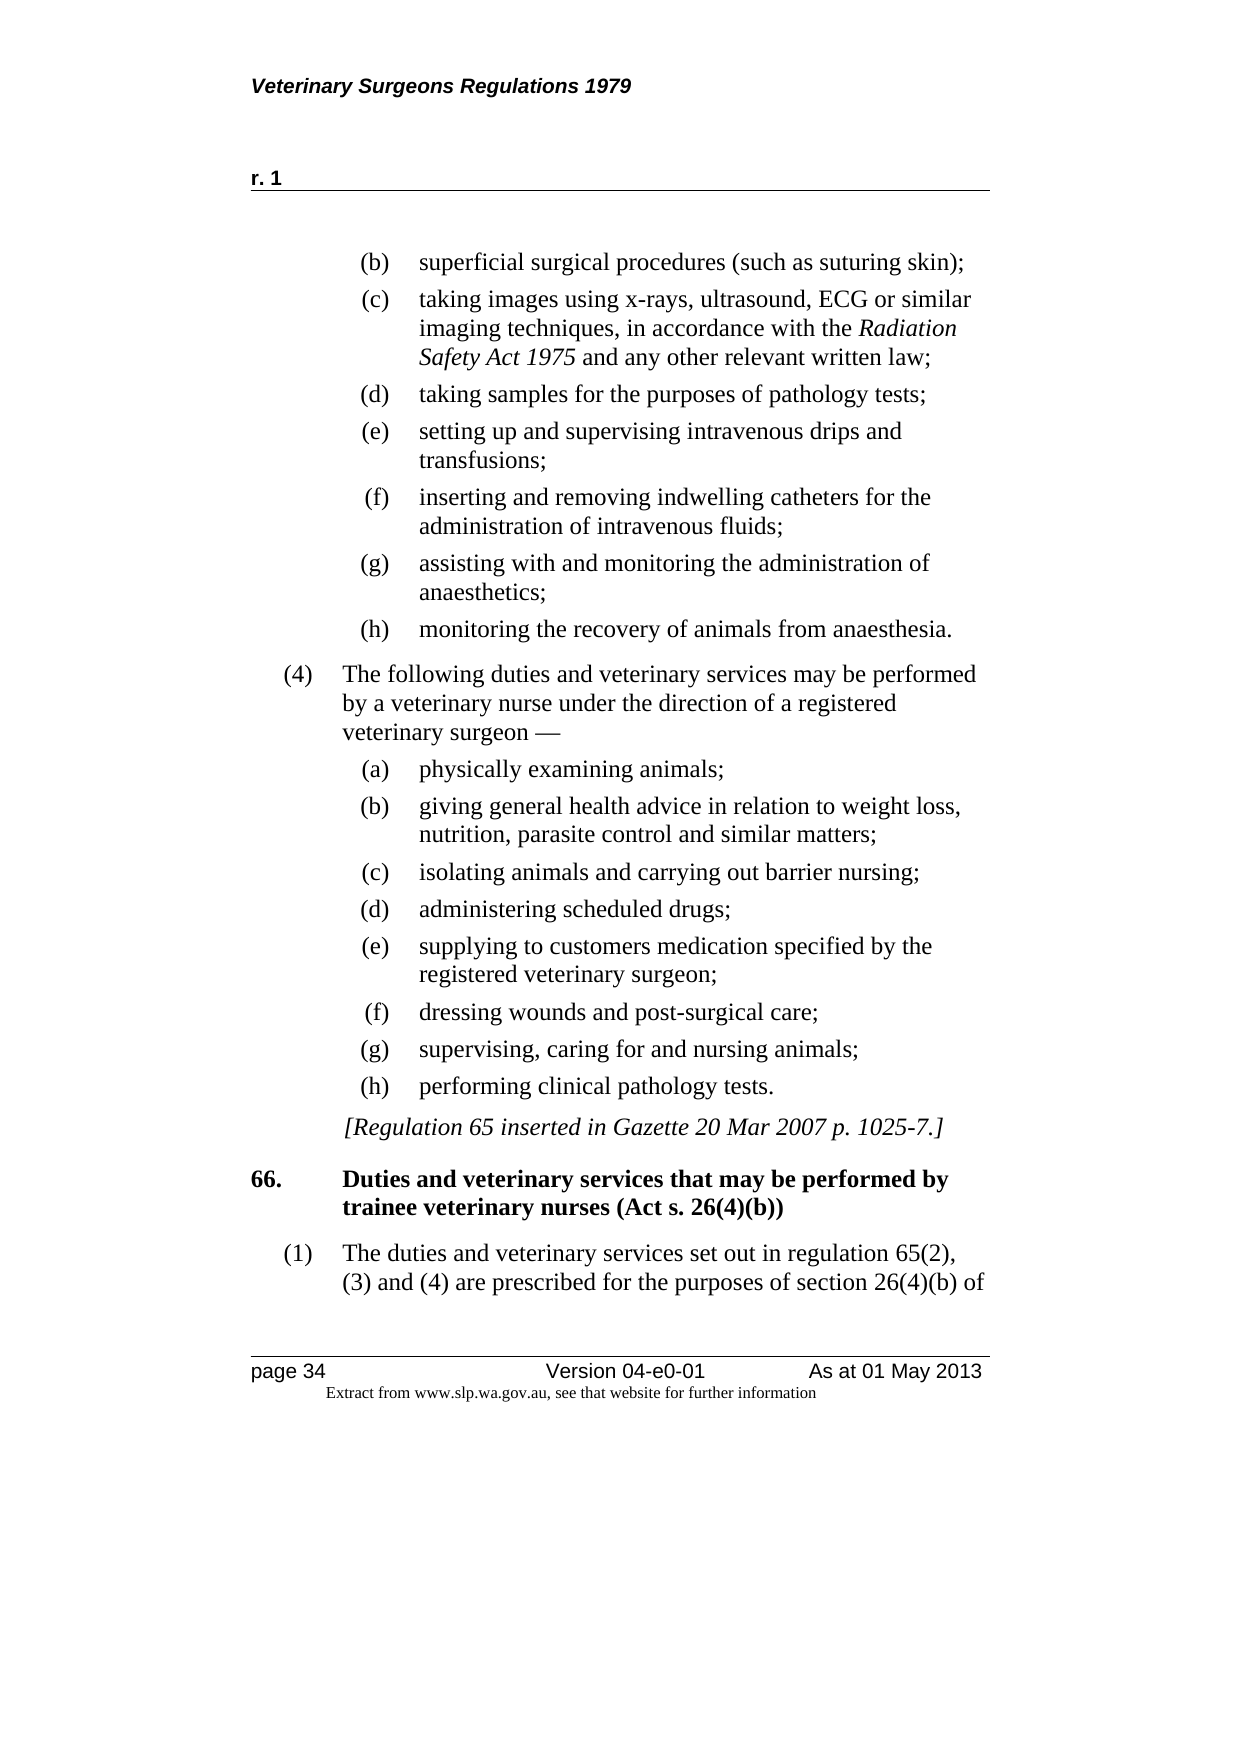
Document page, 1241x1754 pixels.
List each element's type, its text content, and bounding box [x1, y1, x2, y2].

text (h) monitoring the recovery of animals from anaesthesia. [251, 614, 990, 642]
text (a) physically examining animals; [251, 754, 990, 782]
text (e) supplying to customers medication specified by the registered veterinary surgeon; [251, 931, 990, 988]
text (f) dressing wounds and post-surgical care; [251, 997, 990, 1025]
text (e) setting up and supervising intravenous drips and transfusions; [251, 416, 990, 474]
text (b) giving general health advice in relation to weight loss, nutrition, parasite control and similar matters; [251, 791, 990, 848]
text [251, 1238, 990, 1295]
text (g) supervising, caring for and nursing animals; [251, 1034, 990, 1062]
text (4) The following duties and veterinary services may be performed by a veterinary nurse under the direction of a registered veterinary surgeon — [251, 659, 990, 745]
text (g) assisting with and monitoring the administration of anaesthetics; [251, 548, 990, 605]
text (b) superficial surgical procedures (such as suturing skin); [251, 247, 990, 276]
text (h) performing clinical pathology tests. [251, 1071, 990, 1099]
text (d) taking samples for the purposes of pathology tests; [251, 379, 990, 408]
text (c) isolating animals and carrying out barrier nursing; [251, 857, 990, 885]
text [Regulation 65 inserted in Gazette 20 Mar 2007 p. 1025-7.] [251, 1112, 990, 1141]
text (f) inserting and removing indwelling catheters for the administration of intravenous fluids; [251, 482, 990, 539]
text (c) taking images using x-rays, ultrasound, ECG or similar imaging techniques, in accordance with the Radiation Safety Act 1975 and any other relevant written law; [251, 284, 990, 371]
subtitle 66. Duties and veterinary services that may be performed by trainee veterinary nurses (Act s. 26(4)(b)) [251, 1164, 990, 1221]
text (d) administering scheduled drugs; [251, 894, 990, 922]
